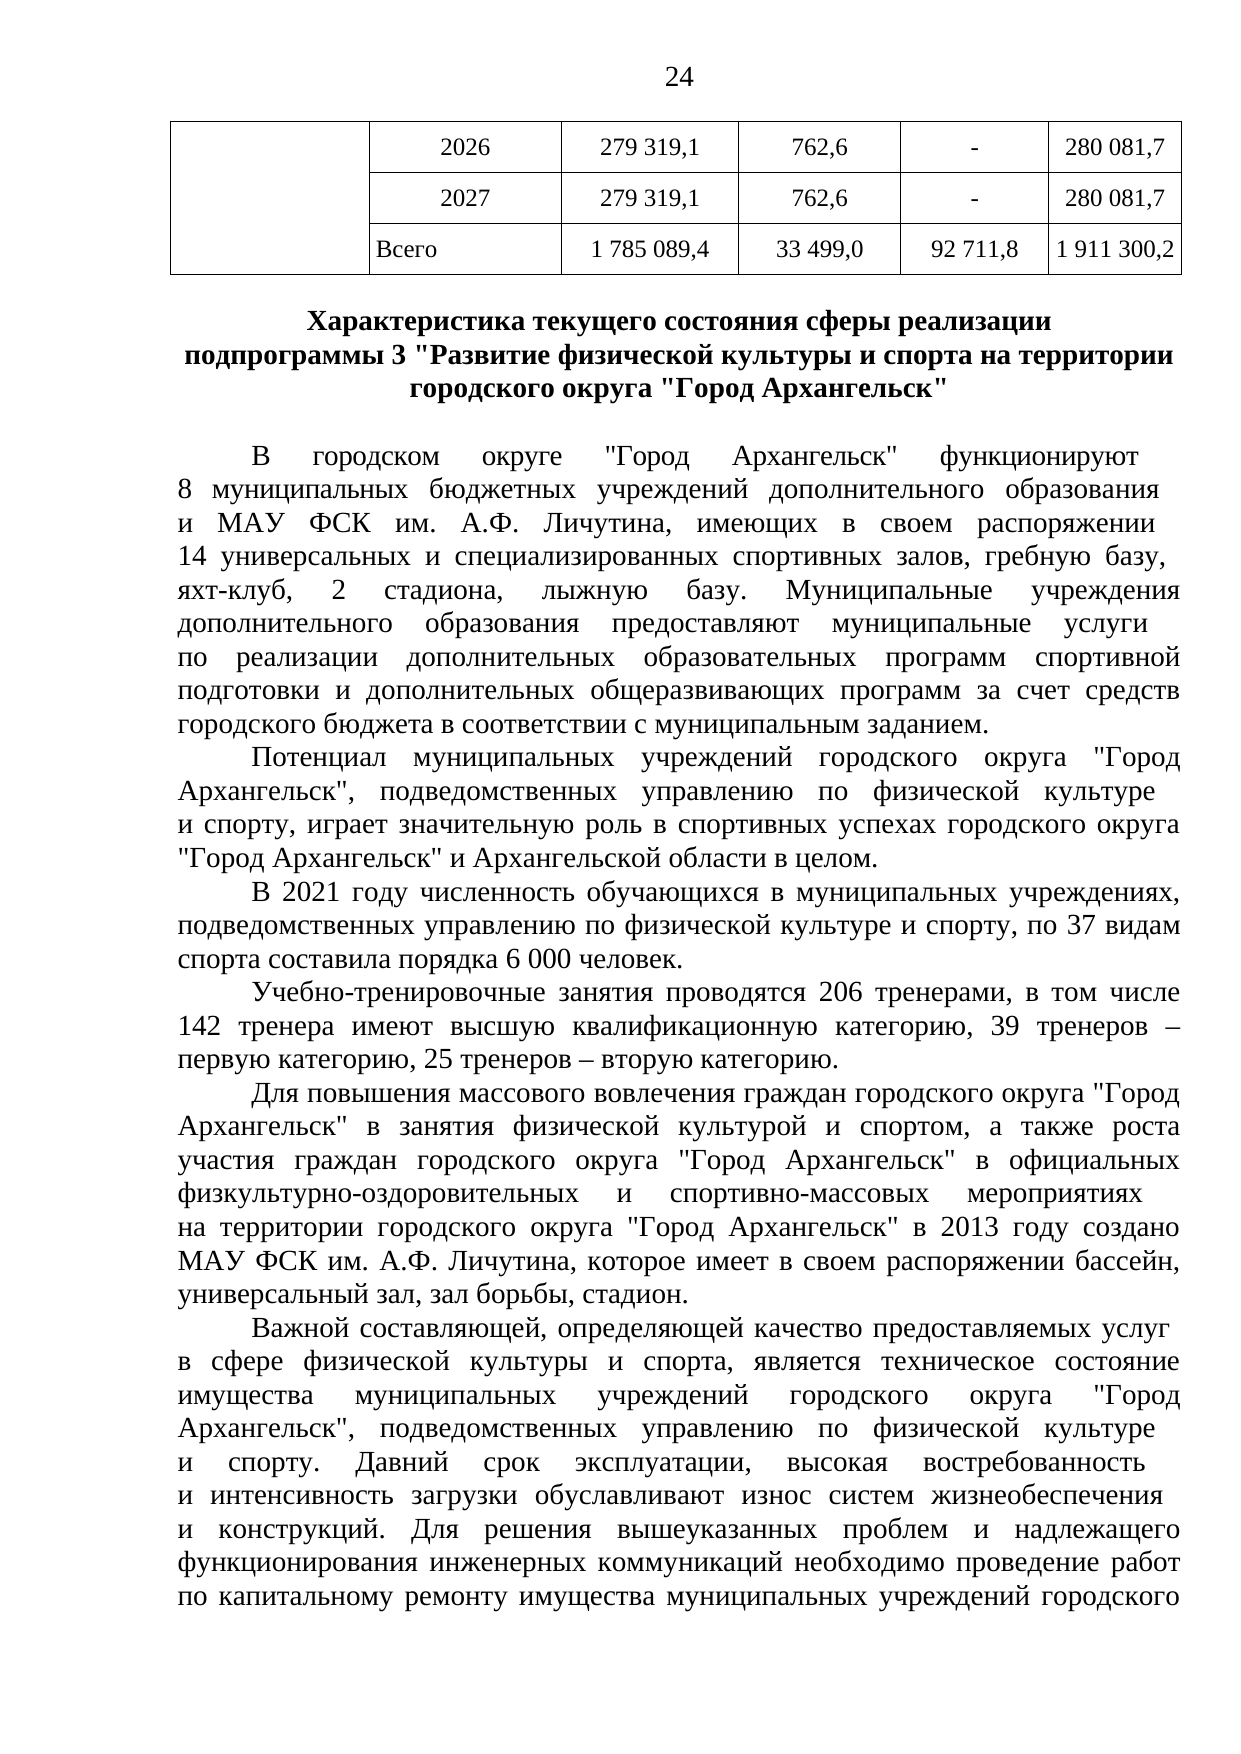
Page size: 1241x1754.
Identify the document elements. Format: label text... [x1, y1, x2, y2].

text подпрограммы 3 "Развитие физической культуры и спорта на территории городского округа "Город Архангельск" [177, 337, 1181, 404]
table_cell - [901, 122, 1048, 172]
table_cell 762,6 [739, 173, 900, 223]
table_cell 279 319,1 [562, 122, 738, 172]
table_cell 92 711,8 [901, 224, 1048, 274]
text В 2021 году численность обучающихся в муниципальных учреждениях, подведомственных управлению по физической культуре и спорту, по 37 видам спорта составила порядка 6 000 человек. [177, 874, 1181, 974]
text Характеристика текущего состояния сферы реализации [177, 303, 1181, 337]
table_cell - [901, 173, 1048, 223]
text Потенциал муниципальных учреждений городского округа "Город Архангельск", подведомственных управлению по физической культуре и спорту, играет значительную роль в спортивных успехах городского округа "Город Архангельск" и Архангельской области в целом. [177, 739, 1181, 874]
table_cell 2026 [370, 122, 561, 172]
text В городском округе "Город Архангельск" функционируют 8 муниципальных бюджетных учреждений дополнительного образования и МАУ ФСК им. А.Ф. Личутина, имеющих в своем распоряжении 14 универсальных и специализированных спортивных залов, гребную базу, яхт-клуб, 2 стадиона, лыжную базу. Муниципальные учреждения дополнительного образования предоставляют муниципальные услуги по реализации дополнительных образовательных программ спортивной подготовки и дополнительных общеразвивающих программ за счет средств городского бюджета в соответствии с муниципальным заданием. [177, 438, 1181, 739]
table_cell 2027 [370, 173, 561, 223]
table_cell Всего [370, 224, 561, 274]
table_cell 1 911 300,2 [1049, 224, 1181, 274]
table_cell 280 081,7 [1049, 122, 1181, 172]
table_cell 1 785 089,4 [562, 224, 738, 274]
table_cell 762,6 [739, 122, 900, 172]
text Учебно-тренировочные занятия проводятся 206 тренерами, в том числе 142 тренера имеют высшую квалификационную категорию, 39 тренеров – первую категорию, 25 тренеров – вторую категорию. [177, 974, 1181, 1075]
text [177, 1310, 1181, 1612]
table_cell 33 499,0 [739, 224, 900, 274]
table_cell 280 081,7 [1049, 173, 1181, 223]
text Для повышения массового вовлечения граждан городского округа "Город Архангельск" в занятия физической культурой и спортом, а также роста участия граждан городского округа "Город Архангельск" в официальных физкультурно-оздоровительных и спортивно-массовых мероприятиях на территории городского округа "Город Архангельск" в 2013 году создано МАУ ФСК им. А.Ф. Личутина, которое имеет в своем распоряжении бассейн, универсальный зал, зал борьбы, стадион. [177, 1075, 1181, 1310]
table_cell 279 319,1 [562, 173, 738, 223]
